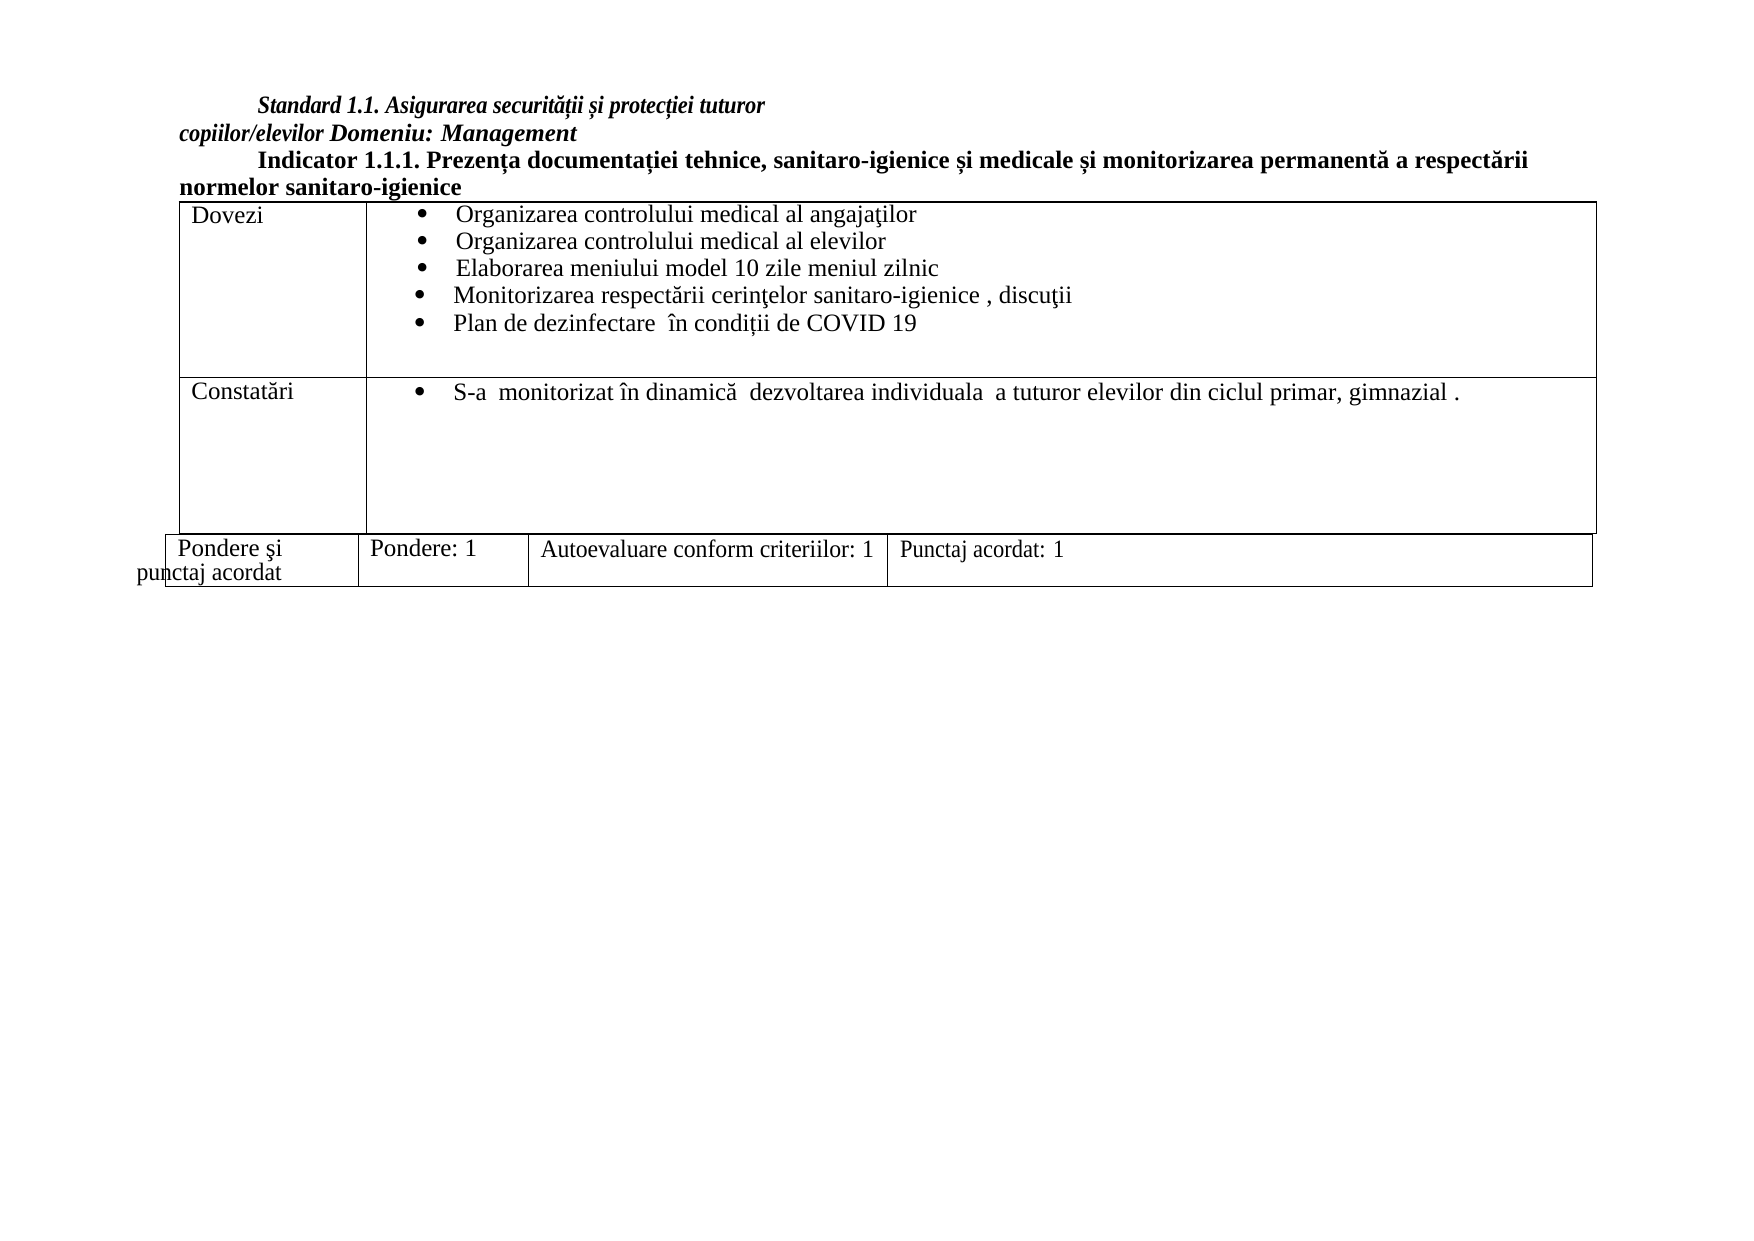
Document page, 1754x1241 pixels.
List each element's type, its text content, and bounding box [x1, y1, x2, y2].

text Indicator 1.1.1. Prezența documentației tehnice, sanitaro-igienice și medicale și monitorizarea permanentă a respectării normelor sanitaro-igienice [179, 147, 1596, 201]
table_header Autoevaluare conform criteriilor: 1 [529, 535, 887, 586]
table_header Punctaj acordat: 1 [888, 535, 1592, 586]
table_header Pondere: 1 [359, 535, 528, 586]
table_header Organizarea controlului medical al angajaţilor Organizarea controlului medical al elevilor Elaborarea meniului model 10 zile meniul zilnic Monitorizarea respectării cerinţelor sanitaro-igienice , discuţii Plan de dezinfectare în condiții de COVID 19 [367, 203, 1596, 377]
table_cell S-a monitorizat în dinamică dezvoltarea individuala a tuturor elevilor din ciclul primar, gimnazial . [367, 378, 1596, 533]
table_header Dovezi [180, 203, 366, 377]
text Standard 1.1. Asigurarea securității și protecției tuturor copiilor/elevilor Domeniu: Management [179, 92, 837, 147]
table_header Pondere şi punctaj acordat [166, 535, 358, 586]
table_cell Constatări [180, 378, 366, 533]
